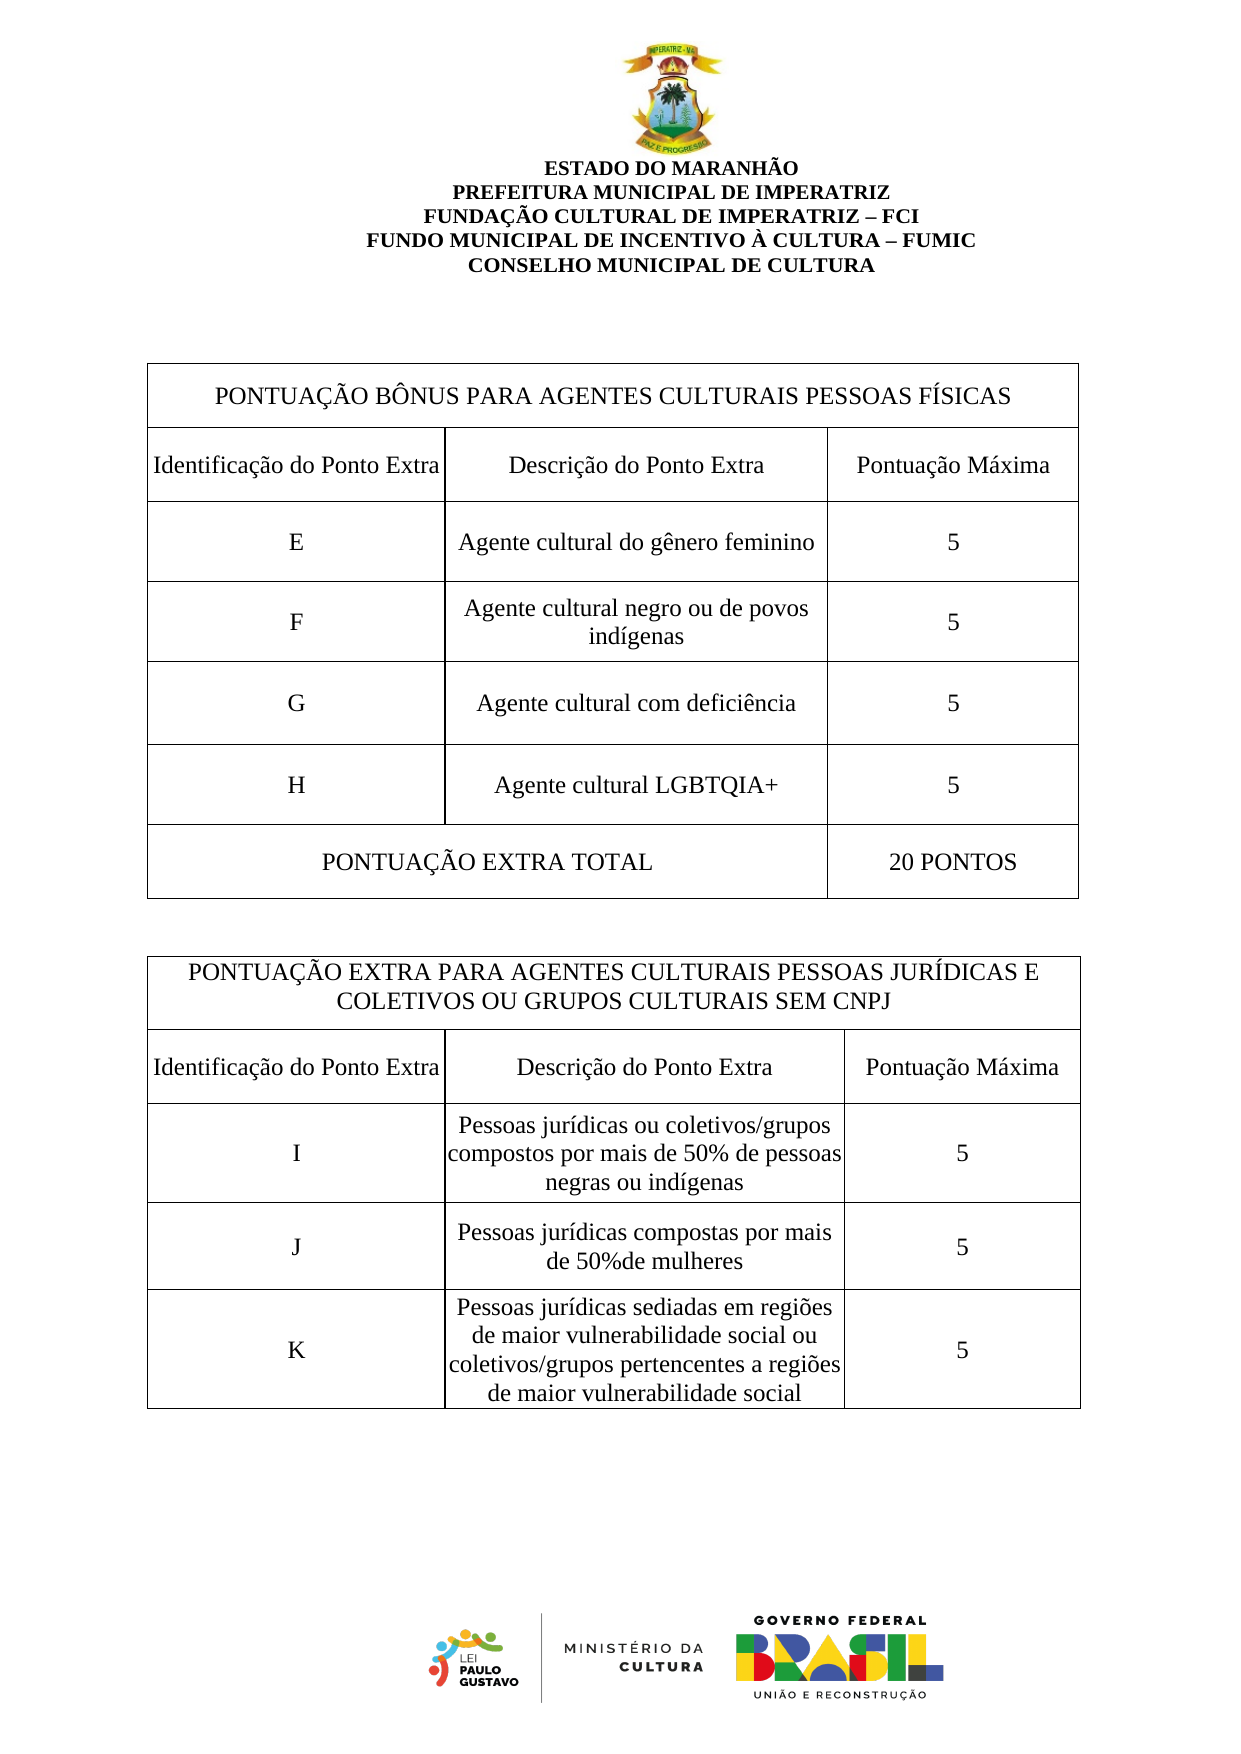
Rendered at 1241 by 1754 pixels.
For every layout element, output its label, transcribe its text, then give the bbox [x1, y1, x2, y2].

table_cell Agente cultural com deficiência [446, 662, 827, 743]
table_cell 5 [845, 1290, 1080, 1408]
table_cell 5 [828, 502, 1078, 581]
table_cell Pessoas jurídicas ou coletivos/grupos compostos por mais de 50% de pessoas negras ou indígenas [446, 1104, 844, 1202]
table_cell Agente cultural LGBTQIA+ [446, 745, 827, 824]
table_cell 20 PONTOS [828, 825, 1078, 897]
table_cell Pontuação Máxima [828, 428, 1078, 501]
table_cell 5 [828, 582, 1078, 661]
table_cell H [148, 745, 444, 824]
picture [615, 41, 729, 157]
table_cell J [148, 1203, 444, 1289]
table_cell Pessoas jurídicas compostas por mais de 50%de mulheres [446, 1203, 844, 1289]
table_cell 5 [828, 662, 1078, 743]
table_cell 5 [828, 745, 1078, 824]
table_cell PONTUAÇÃO EXTRA TOTAL [148, 825, 827, 897]
table_cell Pessoas jurídicas sediadas em regiões de maior vulnerabilidade social ou coletivos/grupos pertencentes a regiões de maior vulnerabilidade social [446, 1290, 844, 1408]
table_cell K [148, 1290, 444, 1408]
table_cell Agente cultural negro ou de povos indígenas [446, 582, 827, 661]
table_cell 5 [845, 1104, 1080, 1202]
table_header PONTUAÇÃO BÔNUS PARA AGENTES CULTURAIS PESSOAS FÍSICAS [148, 364, 1078, 427]
table_cell Identificação do Ponto Extra [148, 428, 444, 501]
table_cell F [148, 582, 444, 661]
table_cell Agente cultural do gênero feminino [446, 502, 827, 581]
table_cell G [148, 662, 444, 743]
table_cell I [148, 1104, 444, 1202]
table_cell Descrição do Ponto Extra [446, 428, 827, 501]
picture [422, 1605, 955, 1706]
table_cell 5 [845, 1203, 1080, 1289]
table_cell E [148, 502, 444, 581]
table_cell Identificação do Ponto Extra [148, 1030, 444, 1103]
table_cell Descrição do Ponto Extra [446, 1030, 844, 1103]
table_cell Pontuação Máxima [845, 1030, 1080, 1103]
table_header PONTUAÇÃO EXTRA PARA AGENTES CULTURAIS PESSOAS JURÍDICAS E COLETIVOS OU GRUPOS CULTURAIS SEM CNPJ [148, 957, 1080, 1029]
